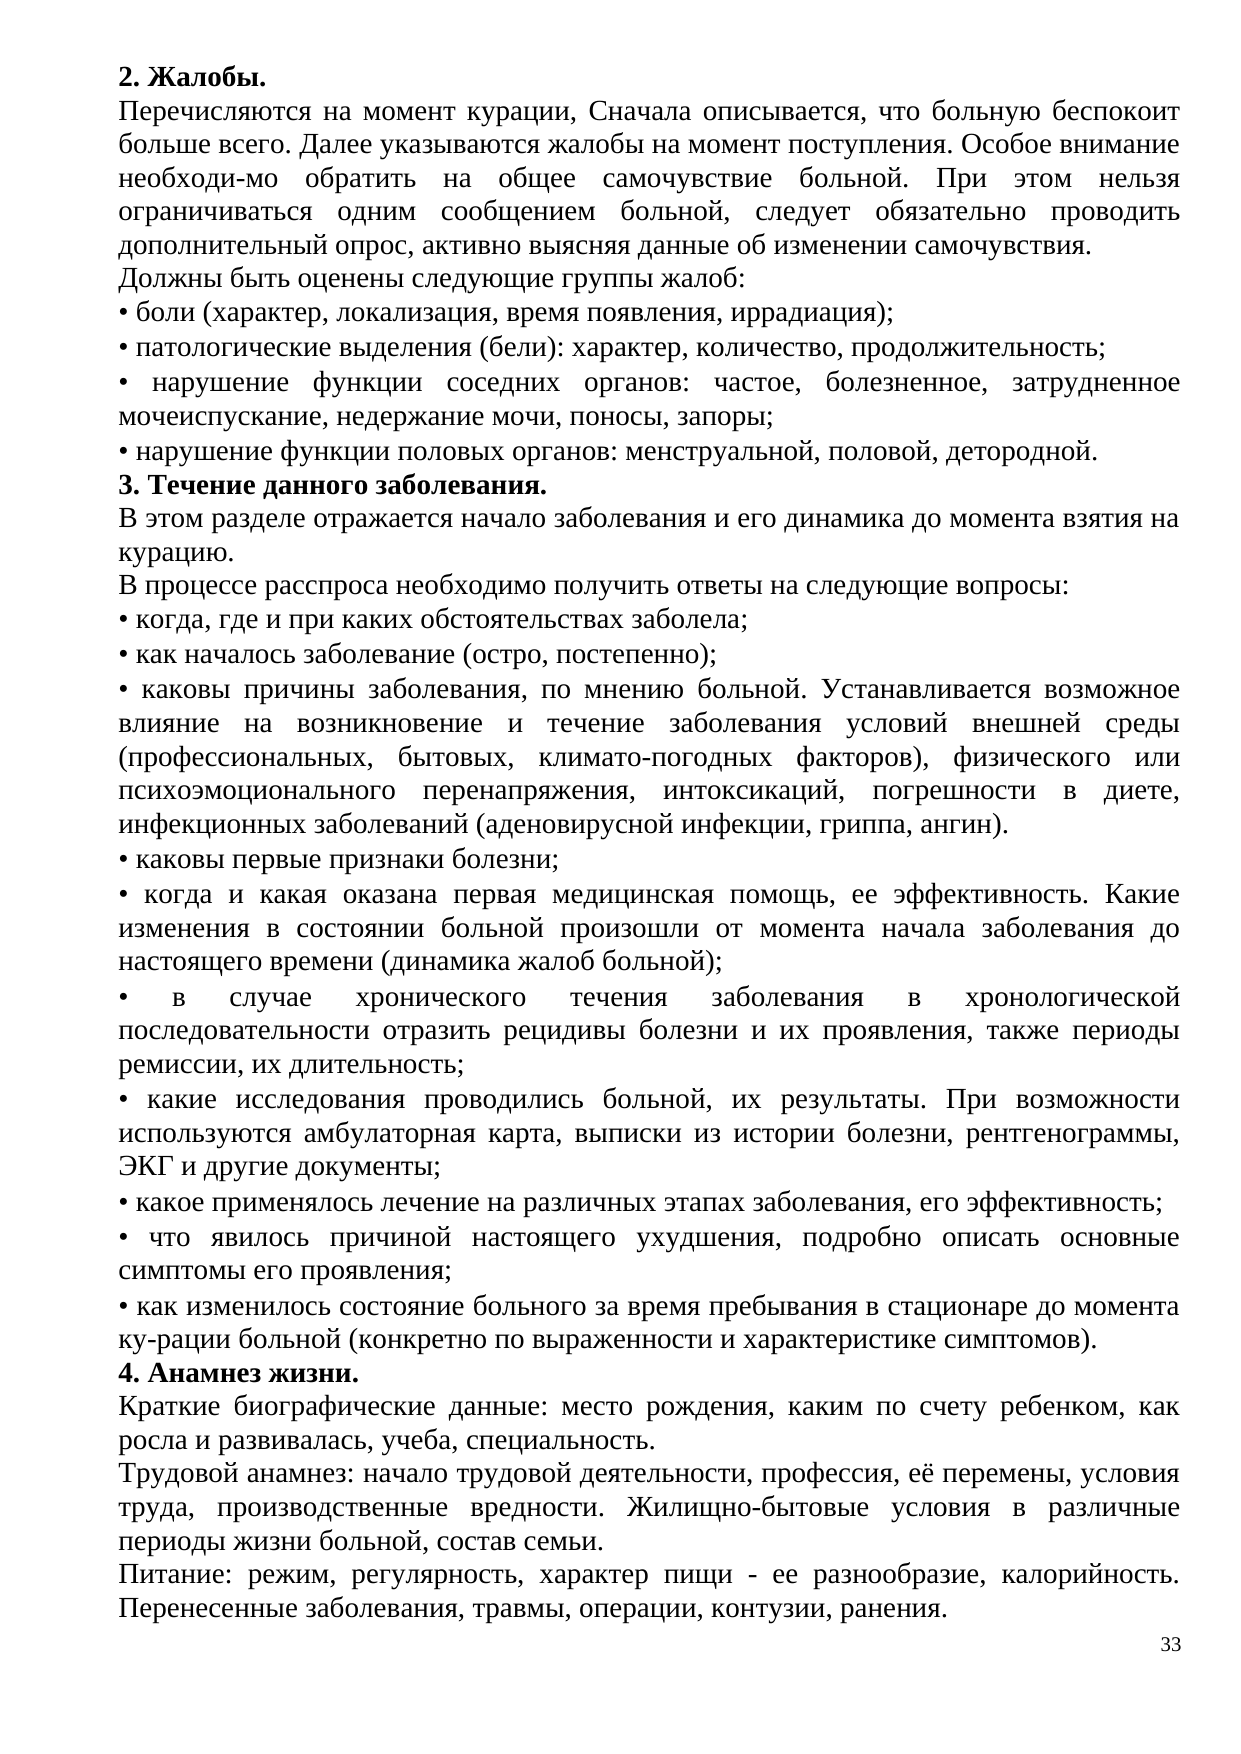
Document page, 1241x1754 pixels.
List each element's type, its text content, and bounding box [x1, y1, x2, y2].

text Питание: режим, регулярность, характер пищи - ее разнообразие, калорийность. Перенесенные заболевания, травмы, операции, контузии, ранения. [118, 1556, 1181, 1623]
text 2. Жалобы. [118, 59, 1181, 93]
text В этом разделе отражается начало заболевания и его динамика до момента взятия на курацию. [118, 500, 1181, 567]
text • каковы первые признаки болезни; [118, 841, 1181, 875]
text • какие исследования проводились больной, их результаты. При возможности используются амбулаторная карта, выписки из истории болезни, рентгенограммы, ЭКГ и другие документы; [118, 1081, 1181, 1182]
text • патологические выделения (бели): характер, количество, продолжительность; [118, 329, 1181, 363]
text • в случае хронического течения заболевания в хронологической последовательности отразить рецидивы болезни и их проявления, также периоды ремиссии, их длительность; [118, 979, 1181, 1079]
text Должны быть оценены следующие группы жалоб: [118, 260, 1181, 294]
text Перечисляются на момент курации, Сначала описывается, что больную беспокоит больше всего. Далее указываются жалобы на момент поступления. Особое внимание необходи-мо обратить на общее самочувствие больной. При этом нельзя ограничиваться одним сообщением больной, следует обязательно проводить дополнительный опрос, активно выясняя данные об изменении самочувствия. [118, 93, 1181, 260]
text • каковы причины заболевания, по мнению больной. Устанавливается возможное влияние на возникновение и течение заболевания условий внешней среды (профессиональных, бытовых, климато-погодных факторов), физического или психоэмоционального перенапряжения, интоксикаций, погрешности в диете, инфекционных заболеваний (аденовирусной инфекции, гриппа, ангин). [118, 672, 1181, 839]
text 3. Течение данного заболевания. [118, 467, 1181, 500]
text • как началось заболевание (остро, постепенно); [118, 636, 1181, 670]
text 4. Анамнез жизни. [118, 1355, 1181, 1388]
text Краткие биографические данные: место рождения, каким по счету ребенком, как росла и развивалась, учеба, специальность. [118, 1388, 1181, 1456]
text • боли (характер, локализация, время появления, иррадиация); [118, 294, 1181, 327]
text В процессе расспроса необходимо получить ответы на следующие вопросы: [118, 567, 1181, 601]
text • что явилось причиной настоящего ухудшения, подробно описать основные симптомы его проявления; [118, 1219, 1181, 1286]
text • нарушение функции соседних органов: частое, болезненное, затрудненное мочеиспускание, недержание мочи, поносы, запоры; [118, 364, 1181, 432]
text • как изменилось состояние больного за время пребывания в стационаре до момента ку-рации больной (конкретно по выраженности и характеристике симптомов). [118, 1288, 1181, 1355]
text • нарушение функции половых органов: менструальной, половой, детородной. [118, 433, 1181, 467]
text • какое применялось лечение на различных этапах заболевания, его эффективность; [118, 1184, 1181, 1217]
text Трудовой анамнез: начало трудовой деятельности, профессия, её перемены, условия труда, производственные вредности. Жилищно-бытовые условия в различные периоды жизни больной, состав семьи. [118, 1456, 1181, 1556]
text • когда и какая оказана первая медицинская помощь, ее эффективность. Какие изменения в состоянии больной произошли от момента начала заболевания до настоящего времени (динамика жалоб больной); [118, 876, 1181, 977]
text • когда, где и при каких обстоятельствах заболела; [118, 601, 1181, 634]
